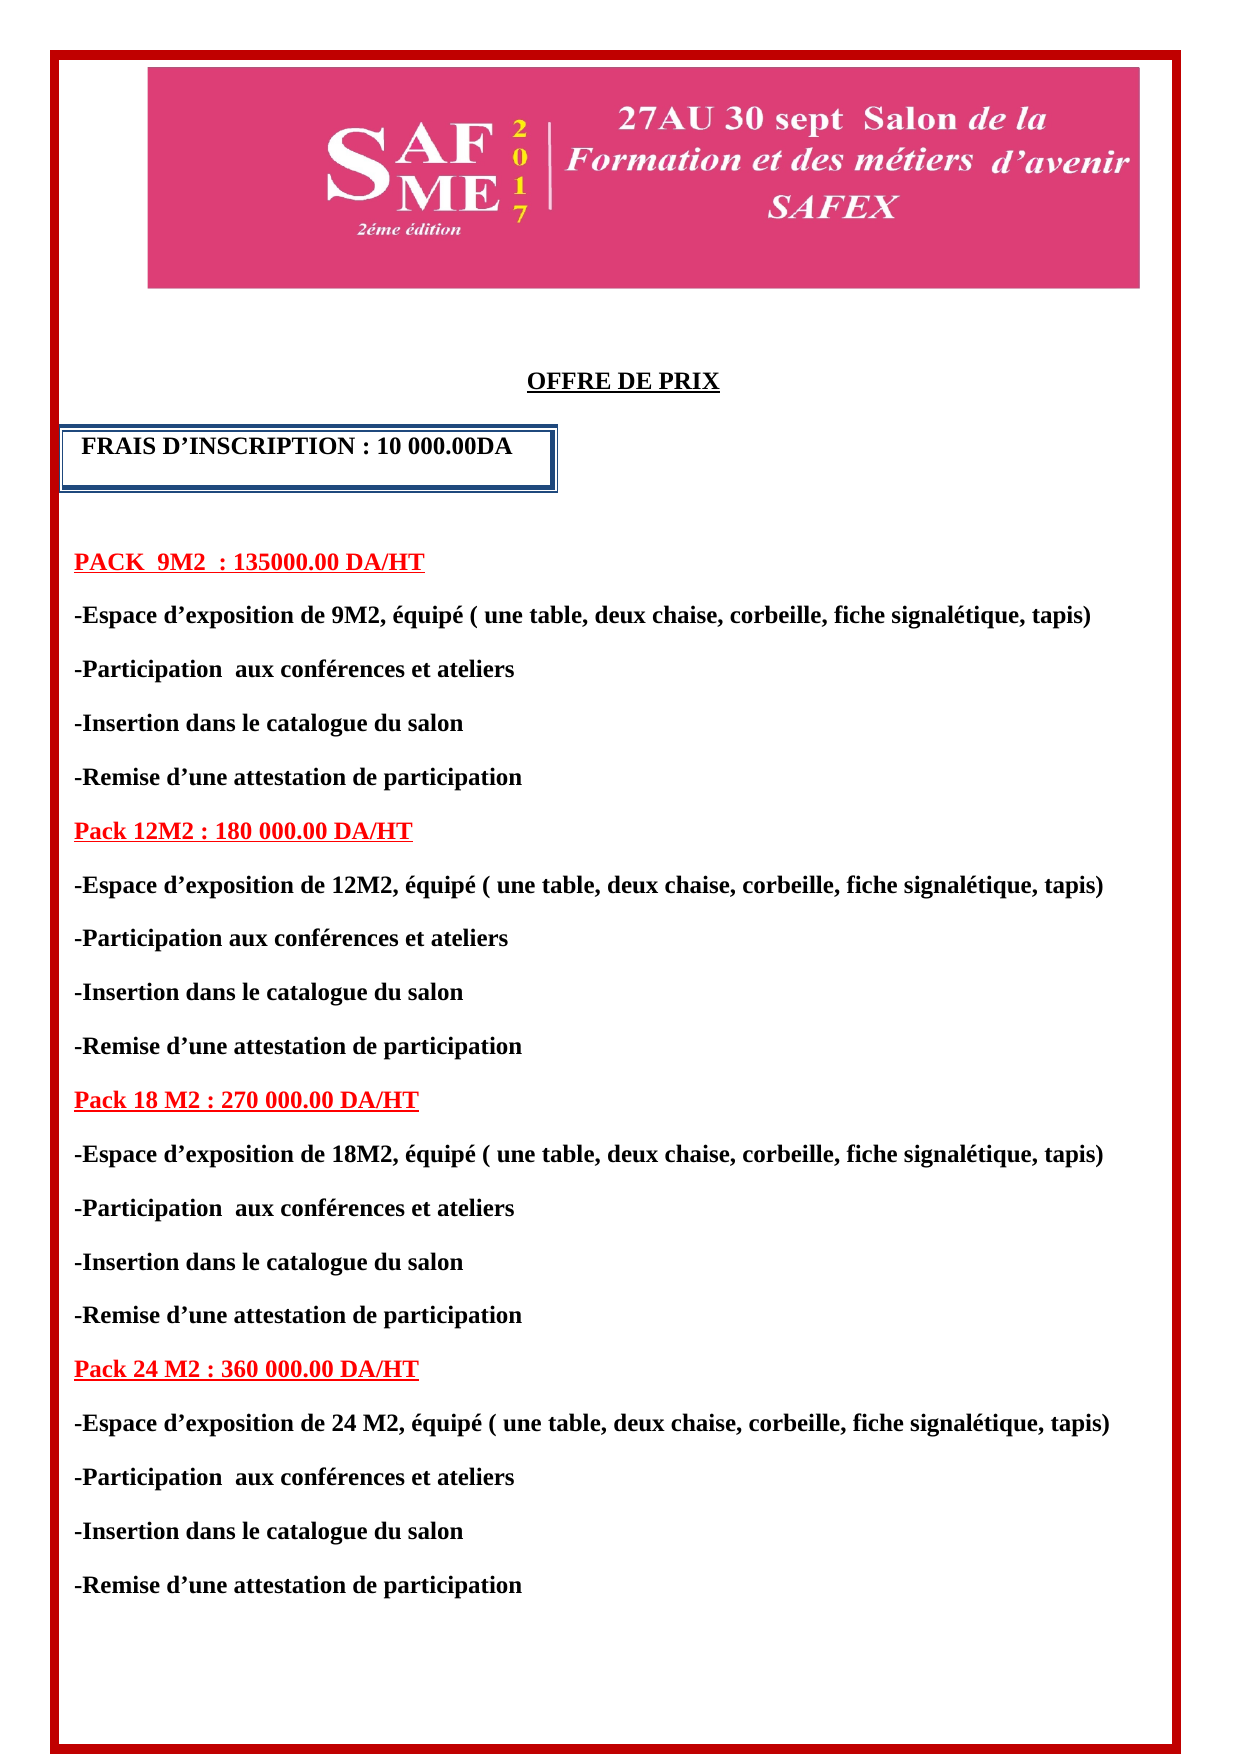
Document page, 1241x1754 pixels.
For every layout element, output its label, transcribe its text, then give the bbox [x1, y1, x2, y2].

text -Remise d’une attestation de participation [74, 1301, 1172, 1329]
text -Remise d’une attestation de participation [74, 762, 1172, 791]
text Pack 12M2 : 180 000.00 DA/HT [74, 816, 1172, 844]
text -Remise d’une attestation de participation [74, 1031, 1172, 1060]
text -Insertion dans le catalogue du salon [74, 977, 1172, 1006]
text -Espace d’exposition de 18M2, équipé ( une table, deux chaise, corbeille, fiche signalétique, tapis) [74, 1139, 1172, 1168]
text -Participation aux conférences et ateliers [74, 923, 1172, 952]
text -Participation aux conférences et ateliers [74, 1193, 1172, 1222]
text -Insertion dans le catalogue du salon [74, 1516, 1172, 1545]
text OFFRE DE PRIX [74, 366, 1172, 395]
text -Insertion dans le catalogue du salon [74, 1247, 1172, 1275]
text -Remise d’une attestation de participation [74, 1570, 1172, 1598]
text -Espace d’exposition de 9M2, équipé ( une table, deux chaise, corbeille, fiche signalétique, tapis) [74, 600, 1172, 629]
text Pack 24 M2 : 360 000.00 DA/HT [74, 1354, 1172, 1383]
text -Participation aux conférences et ateliers [74, 654, 1172, 683]
picture [147, 67, 1140, 289]
text -Espace d’exposition de 24 M2, équipé ( une table, deux chaise, corbeille, fiche signalétique, tapis) [74, 1408, 1172, 1437]
text PACK 9M2 : 135000.00 DA/HT [74, 547, 1172, 575]
text -Espace d’exposition de 12M2, équipé ( une table, deux chaise, corbeille, fiche signalétique, tapis) [74, 870, 1172, 898]
text -Participation aux conférences et ateliers [74, 1462, 1172, 1491]
text -Insertion dans le catalogue du salon [74, 708, 1172, 737]
text Pack 18 M2 : 270 000.00 DA/HT [74, 1085, 1172, 1114]
table_header FRAIS D’INSCRIPTION : 10 000.00DA [63, 432, 550, 485]
